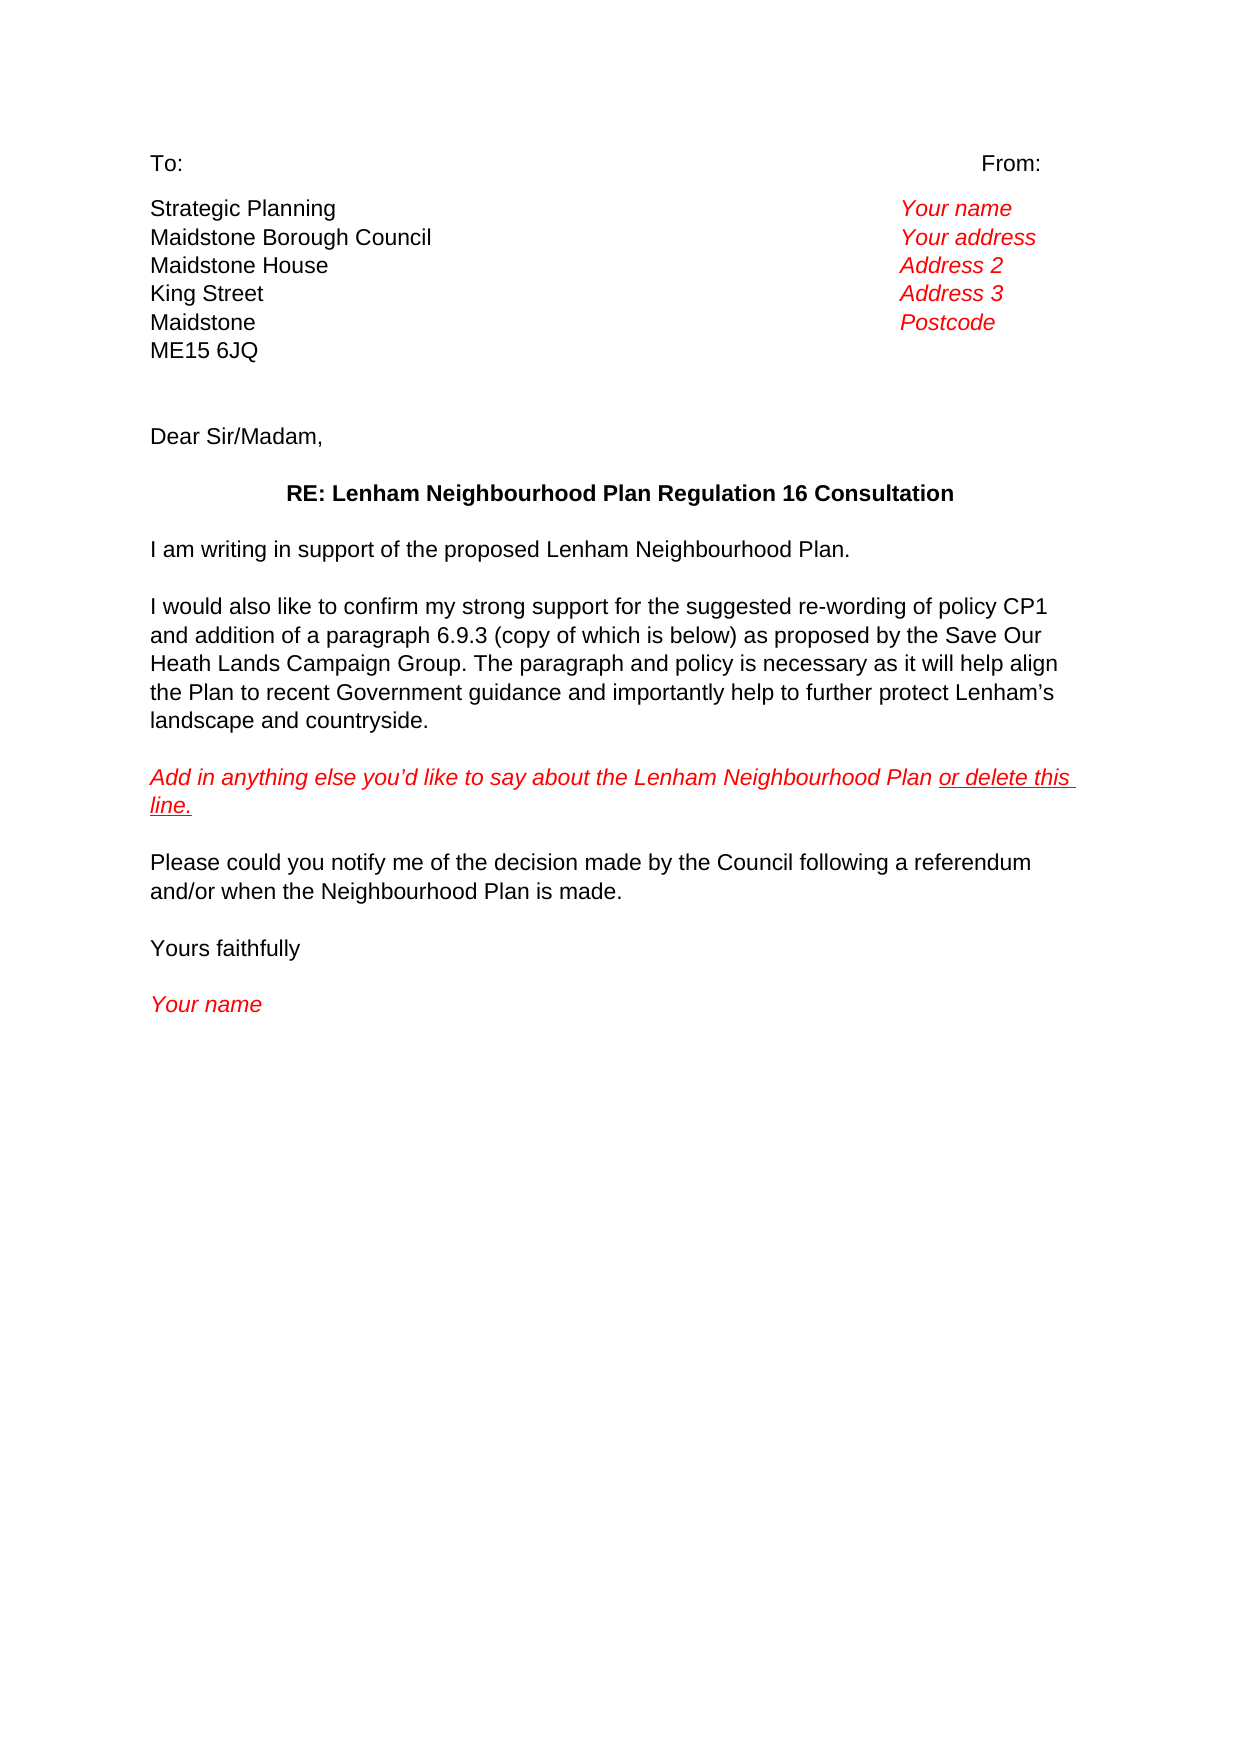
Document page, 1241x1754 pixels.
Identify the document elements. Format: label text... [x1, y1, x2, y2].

text Maidstone Borough Council Your address [150, 223, 1090, 250]
text Dear Sir/Madam, [150, 423, 1090, 449]
text I would also like to confirm my strong support for the suggested re-wording of policy CP1 and addition of a paragraph 6.9.3 (copy of which is below) as proposed by the Save Our Heath Lands Campaign Group. The paragraph and policy is necessary as it will help align the Plan to recent Government guidance and importantly help to further protect Lenham’s landscape and countryside. [150, 593, 1090, 733]
text I am writing in support of the proposed Lenham Neighbourhood Plan. [150, 536, 1090, 563]
text Yours faithfully [150, 934, 1090, 961]
text King Street Address 3 [150, 280, 1090, 307]
text Maidstone Postcode [150, 309, 1090, 335]
text Maidstone House Address 2 [150, 252, 1090, 278]
text RE: Lenham Neighbourhood Plan Regulation 16 Consultation [150, 479, 1090, 506]
text Strategic Planning Your name [150, 195, 1090, 221]
text ME15 6JQ [150, 337, 1090, 364]
text Your name [150, 991, 1090, 1018]
text Please could you notify me of the decision made by the Council following a referendum and/or when the Neighbourhood Plan is made. [150, 849, 1090, 904]
text Add in anything else you’d like to say about the Lenham Neighbourhood Plan or delete this line. [150, 764, 1090, 819]
text To: From: [150, 150, 1090, 176]
